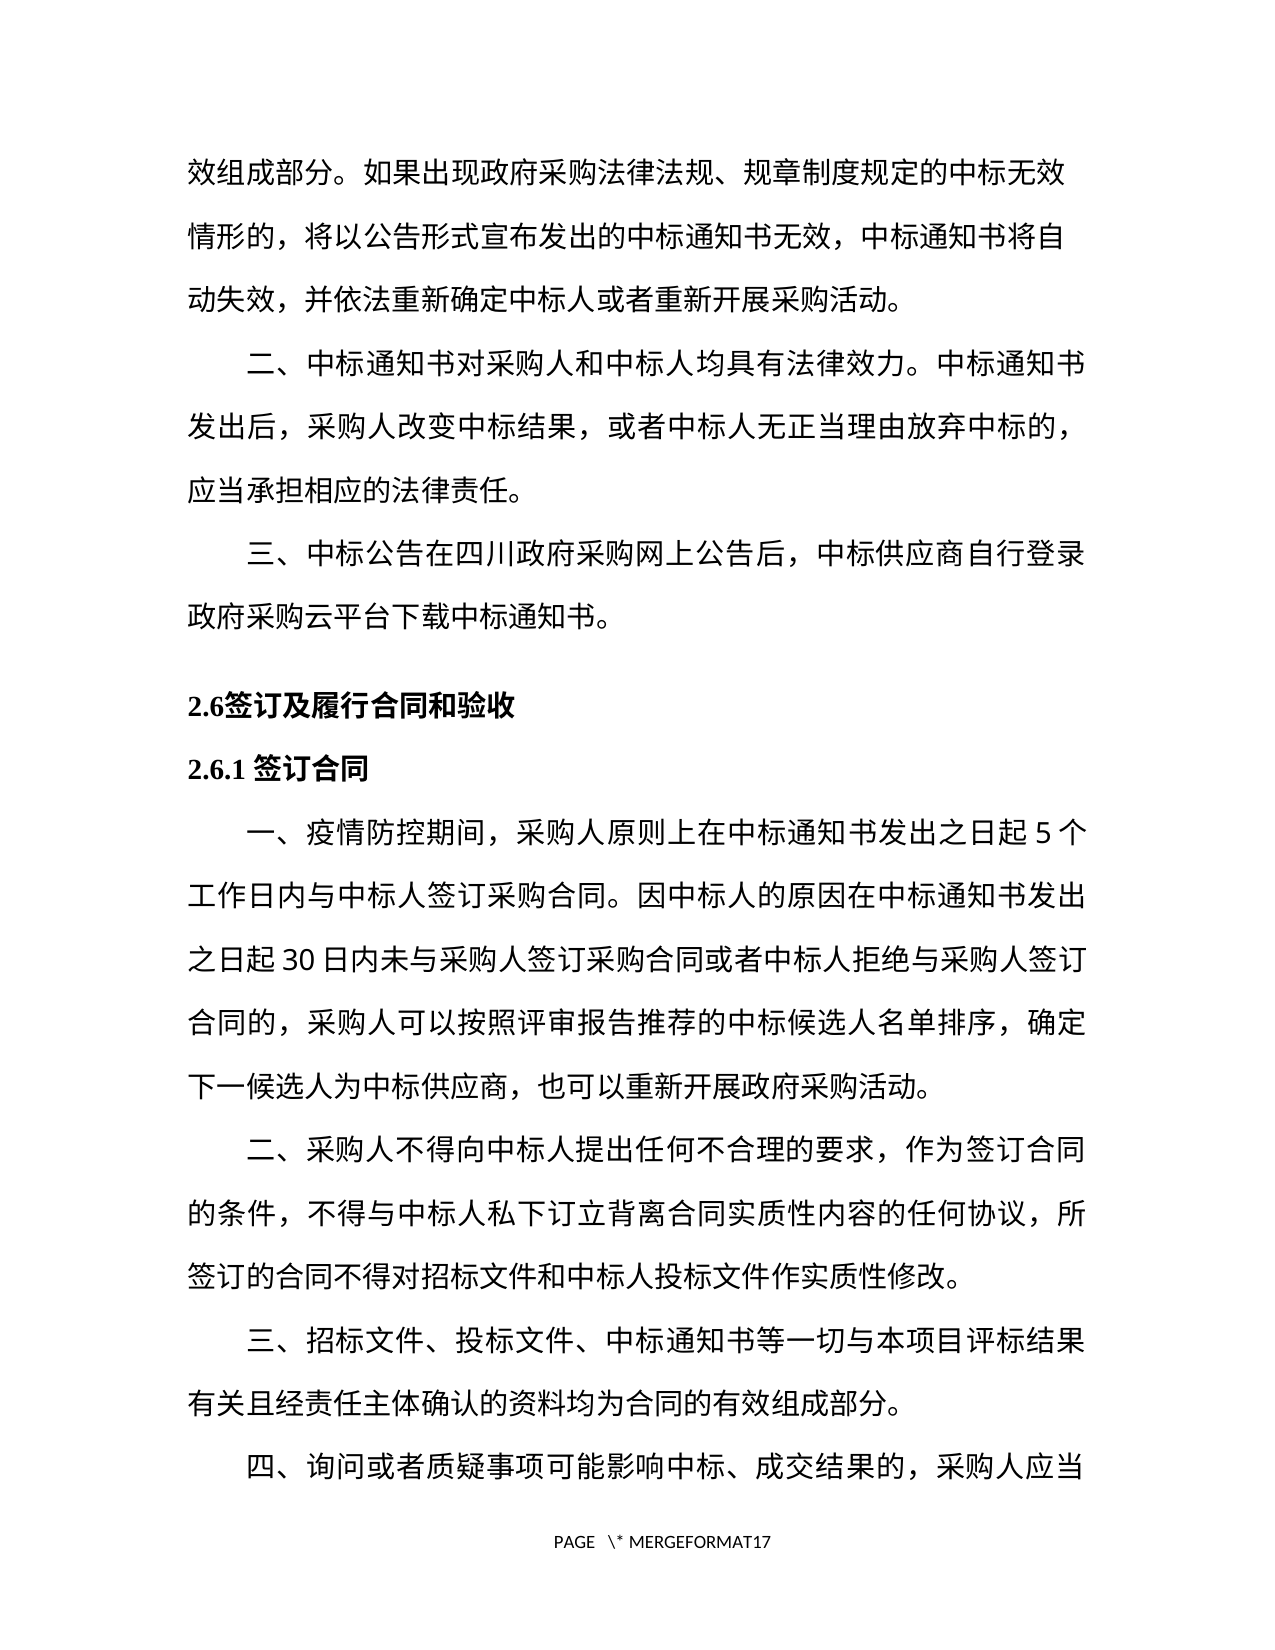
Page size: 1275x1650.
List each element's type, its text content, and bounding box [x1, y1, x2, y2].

text 二、采购人不得向中标人提出任何不合理的要求，作为签订合同的条件，不得与中标人私下订立背离合同实质性内容的任何协议，所签订的合同不得对招标文件和中标人投标文件作实质性修改。 [187, 1127, 1087, 1296]
list 签订及履行合同和验收 [187, 682, 1087, 725]
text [187, 1444, 1087, 1486]
text 二、中标通知书对采购人和中标人均具有法律效力。中标通知书发出后，采购人改变中标结果，或者中标人无正当理由放弃中标的，应当承担相应的法律责任。 [187, 340, 1087, 509]
text 一、疫情防控期间，采购人原则上在中标通知书发出之日起5个工作日内与中标人签订采购合同。因中标人的原因在中标通知书发出之日起30日内未与采购人签订采购合同或者中标人拒绝与采购人签订合同的，采购人可以按照评审报告推荐的中标候选人名单排序，确定下一候选人为中标供应商，也可以重新开展政府采购活动。 [187, 809, 1087, 1106]
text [187, 150, 1066, 319]
text 三、招标文件、投标文件、中标通知书等一切与本项目评标结果有关且经责任主体确认的资料均为合同的有效组成部分。 [187, 1317, 1087, 1423]
list 签订合同 [187, 746, 1087, 788]
text 三、中标公告在四川政府采购网上公告后，中标供应商自行登录政府采购云平台下载中标通知书。 [187, 531, 1087, 636]
